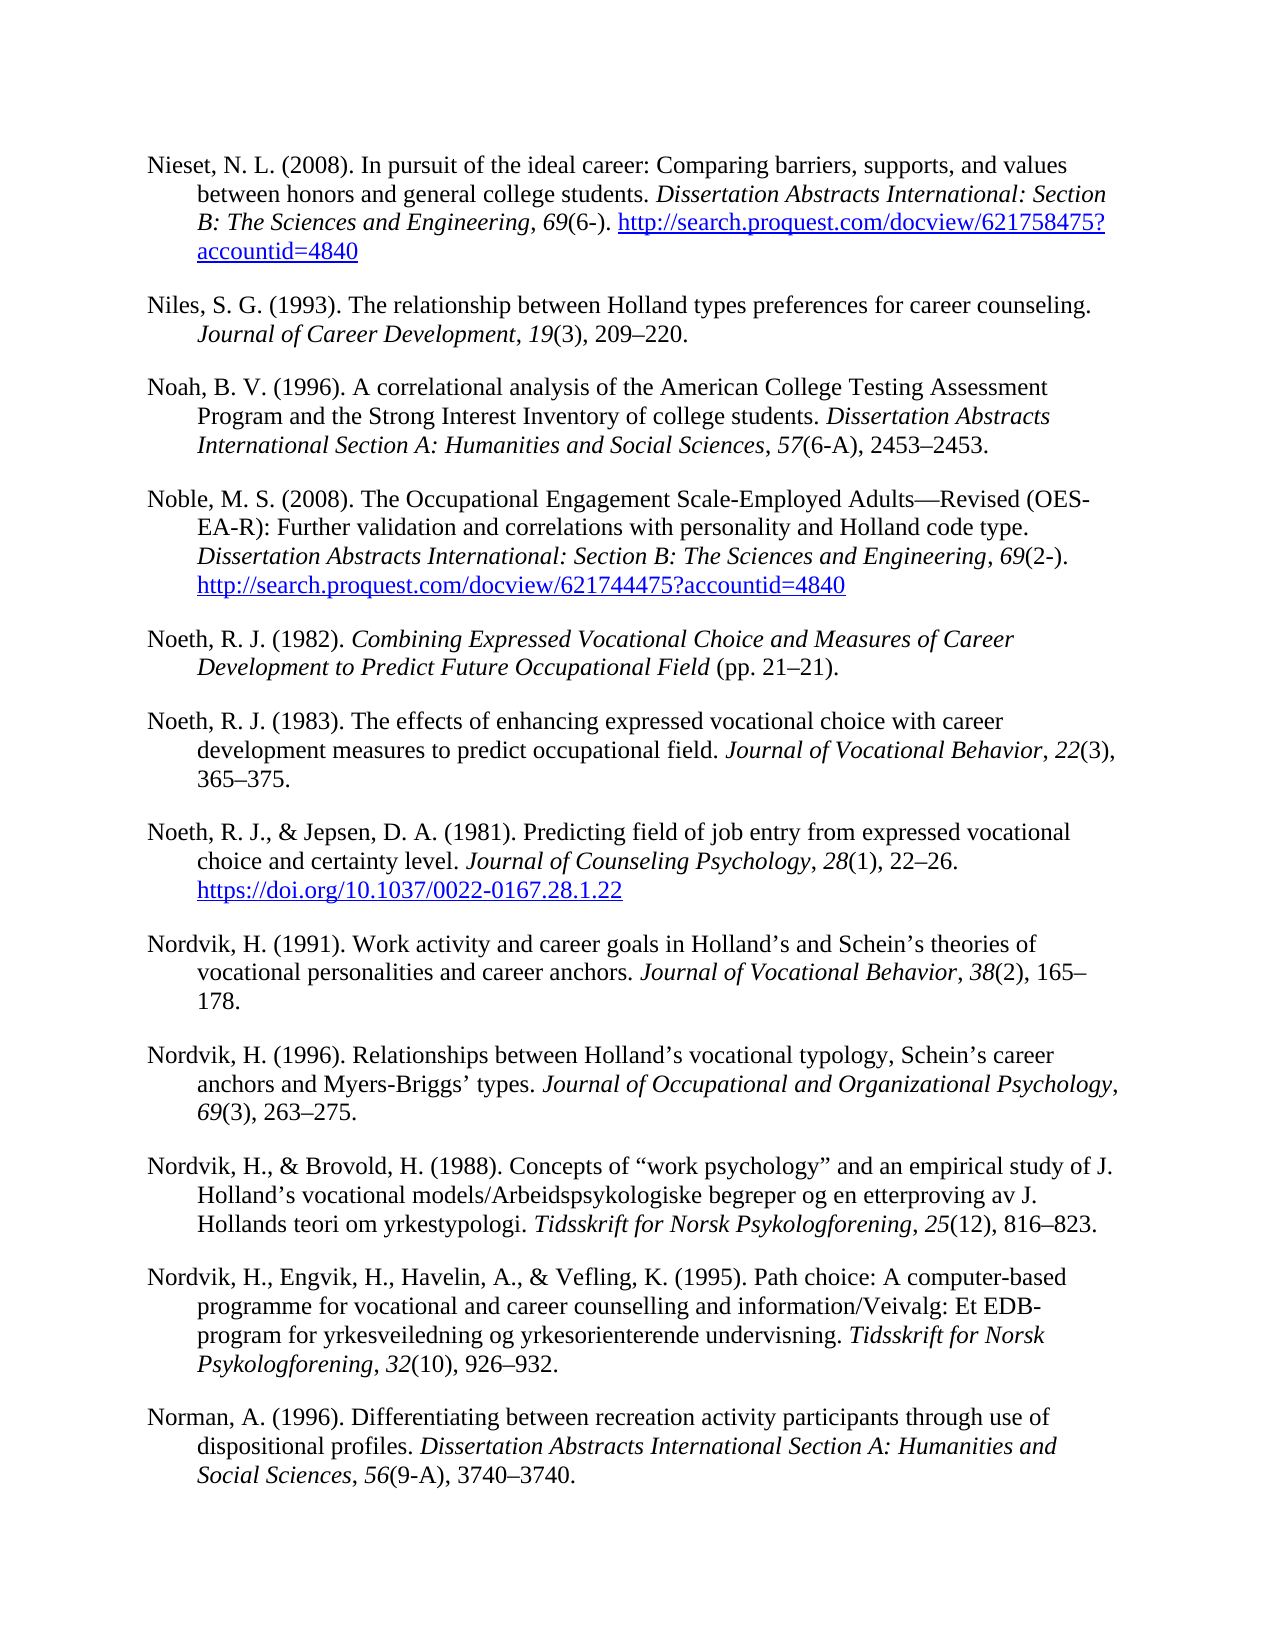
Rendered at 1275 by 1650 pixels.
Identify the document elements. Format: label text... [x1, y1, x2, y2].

text Nordvik, H. (1991). Work activity and career goals in Holland’s and Schein’s theories of vocational personalities and career anchors. Journal of Vocational Behavior, 38(2), 165–178. [147, 929, 1125, 1015]
text Noeth, R. J. (1982). Combining Expressed Vocational Choice and Measures of Career Development to Predict Future Occupational Field (pp. 21–21). [147, 624, 1125, 681]
text Noah, B. V. (1996). A correlational analysis of the American College Testing Assessment Program and the Strong Interest Inventory of college students. Dissertation Abstracts International Section A: Humanities and Social Sciences, 57(6-A), 2453–2453. [147, 372, 1125, 459]
text Norman, A. (1996). Differentiating between recreation activity participants through use of dispositional profiles. Dissertation Abstracts International Section A: Humanities and Social Sciences, 56(9-A), 3740–3740. [147, 1402, 1125, 1489]
text Noble, M. S. (2008). The Occupational Engagement Scale-Employed Adults—Revised (OES-EA-R): Further validation and correlations with personality and Holland code type. Dissertation Abstracts International: Section B: The Sciences and Engineering, 69(2-). http://search.proquest.com/docview/621744475?accountid=4840 [147, 484, 1125, 599]
text Niles, S. G. (1993). The relationship between Holland types preferences for career counseling. Journal of Career Development, 19(3), 209–220. [147, 290, 1125, 347]
text Nieset, N. L. (2008). In pursuit of the ideal career: Comparing barriers, supports, and values between honors and general college students. Dissertation Abstracts International: Section B: The Sciences and Engineering, 69(6-). http://search.proquest.com/docview/621758475?accountid=4840 [147, 150, 1125, 265]
text Nordvik, H., & Brovold, H. (1988). Concepts of “work psychology” and an empirical study of J. Holland’s vocational models/Arbeidspsykologiske begreper og en etterproving av J. Hollands teori om yrkestypologi. Tidsskrift for Norsk Psykologforening, 25(12), 816–823. [147, 1151, 1125, 1237]
text Nordvik, H., Engvik, H., Havelin, A., & Vefling, K. (1995). Path choice: A computer-based programme for vocational and career counselling and information/Veivalg: Et EDB-program for yrkesveiledning og yrkesorienterende undervisning. Tidsskrift for Norsk Psykologforening, 32(10), 926–932. [147, 1262, 1125, 1377]
text Noeth, R. J. (1983). The effects of enhancing expressed vocational choice with career development measures to predict occupational field. Journal of Vocational Behavior, 22(3), 365–375. [147, 706, 1125, 792]
text Nordvik, H. (1996). Relationships between Holland’s vocational typology, Schein’s career anchors and Myers-Briggs’ types. Journal of Occupational and Organizational Psychology, 69(3), 263–275. [147, 1040, 1125, 1126]
text Noeth, R. J., & Jepsen, D. A. (1981). Predicting field of job entry from expressed vocational choice and certainty level. Journal of Counseling Psychology, 28(1), 22–26. https://doi.org/10.1037/0022-0167.28.1.22 [147, 817, 1125, 904]
